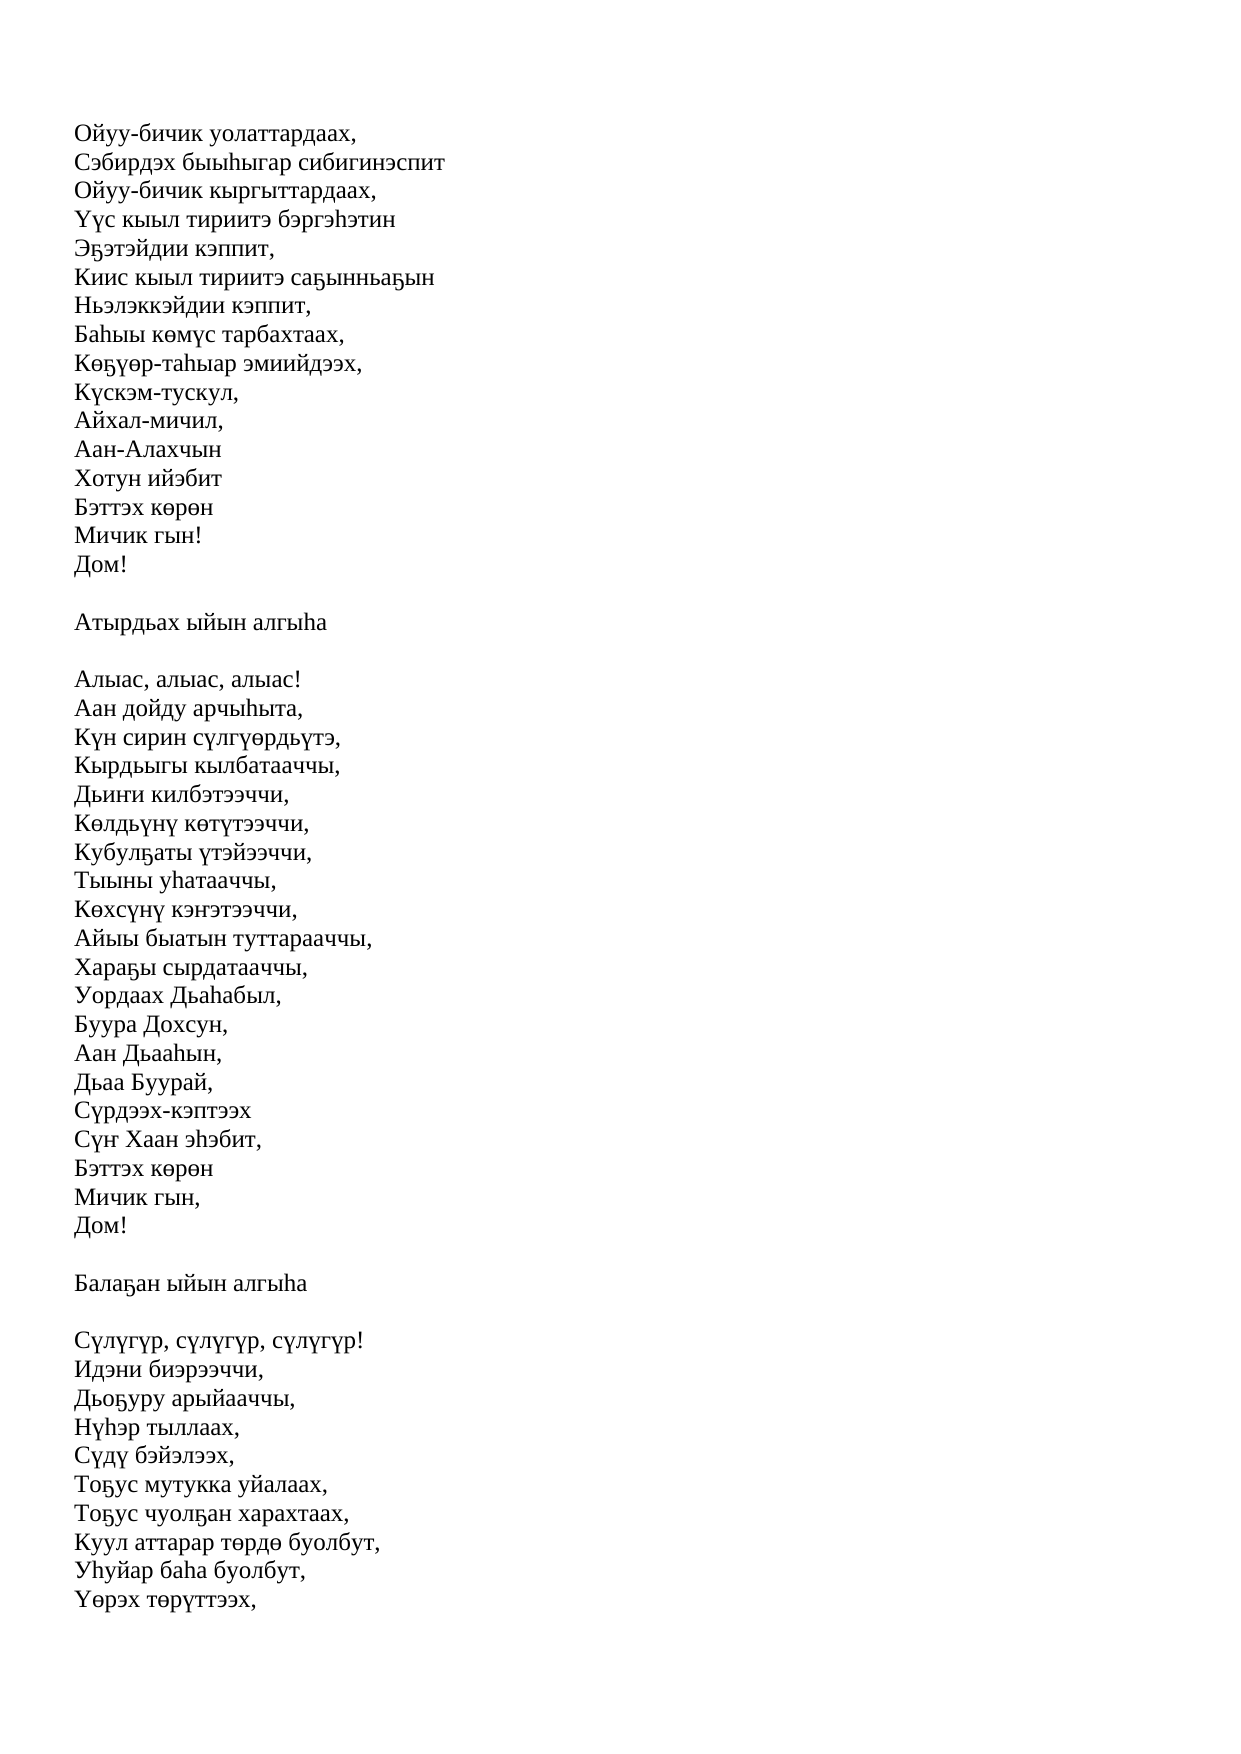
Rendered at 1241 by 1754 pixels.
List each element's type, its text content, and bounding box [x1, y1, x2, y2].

text Алыас, алыас, алыас! [74, 664, 1152, 693]
text Куул аттарар төрдө буолбут, [74, 1527, 1152, 1556]
text Үүс кыыл тириитэ бэргэһэтин [74, 204, 1152, 233]
text Ойуу-бичик кыргыттардаах, [74, 176, 1152, 204]
text Көхсүнү кэҥэтээччи, [74, 894, 1152, 923]
text Сүҥ Хаан эһэбит, [74, 1124, 1152, 1153]
text Буура Дохсун, [74, 1009, 1152, 1038]
text Эҕэтэйдии кэппит, [74, 233, 1152, 262]
text Көлдьүнү көтүтээччи, [74, 808, 1152, 837]
text Мичик гын! [74, 521, 1152, 549]
text Идэни биэрээччи, [74, 1354, 1152, 1383]
text Дьоҕуру арыйааччы, [74, 1383, 1152, 1412]
text Ойуу-бичик уолаттардаах, [74, 118, 1152, 147]
text Нүһэр тыллаах, [74, 1412, 1152, 1441]
text Уһуйар баһа буолбут, [74, 1556, 1152, 1584]
text Киис кыыл тириитэ саҕынньаҕын [74, 262, 1152, 291]
text Кырдьыгы кылбатааччы, [74, 751, 1152, 779]
text Айыы быатын туттарааччы, [74, 923, 1152, 952]
text Хараҕы сырдатааччы, [74, 952, 1152, 981]
text Балаҕан ыйын алгыһа [74, 1268, 1152, 1297]
text Бэттэх көрөн [74, 492, 1152, 521]
text Сүдү бэйэлээх, [74, 1441, 1152, 1469]
text Атырдьах ыйын алгыһа [74, 607, 1152, 636]
text Уордаах Дьаһабыл, [74, 981, 1152, 1009]
text Аан-Алахчын [74, 434, 1152, 463]
text Айхал-мичил, [74, 406, 1152, 434]
text Көҕүөр-таһыар эмиийдээх, [74, 348, 1152, 377]
text Мичик гын, [74, 1182, 1152, 1211]
text Тыыны уһатааччы, [74, 866, 1152, 894]
text Сэбирдэх быыһыгар сибигинэспит [74, 147, 1152, 176]
text Дьиҥи килбэтээччи, [74, 779, 1152, 808]
text Күскэм-тускул, [74, 377, 1152, 406]
text Дом! [74, 549, 1152, 578]
text Дьаа Буурай, [74, 1067, 1152, 1096]
text Баһыы көмүс тарбахтаах, [74, 319, 1152, 348]
text Сүлүгүр, сүлүгүр, сүлүгүр! [74, 1326, 1152, 1354]
text Аан Дьааһын, [74, 1038, 1152, 1067]
text Сүрдээх-кэптээх [74, 1096, 1152, 1124]
text Үөрэх төрүттээх, [74, 1584, 1152, 1613]
text Тоҕус мутукка уйалаах, [74, 1469, 1152, 1498]
text Кубулҕаты үтэйээччи, [74, 837, 1152, 866]
text Хотун ийэбит [74, 463, 1152, 492]
text Аан дойду арчыһыта, [74, 693, 1152, 722]
text Дом! [74, 1211, 1152, 1239]
text Бэттэх көрөн [74, 1153, 1152, 1182]
text Тоҕус чуолҕан харахтаах, [74, 1498, 1152, 1527]
text Күн сирин сүлгүөрдьүтэ, [74, 722, 1152, 751]
text Ньэлэккэйдии кэппит, [74, 291, 1152, 319]
